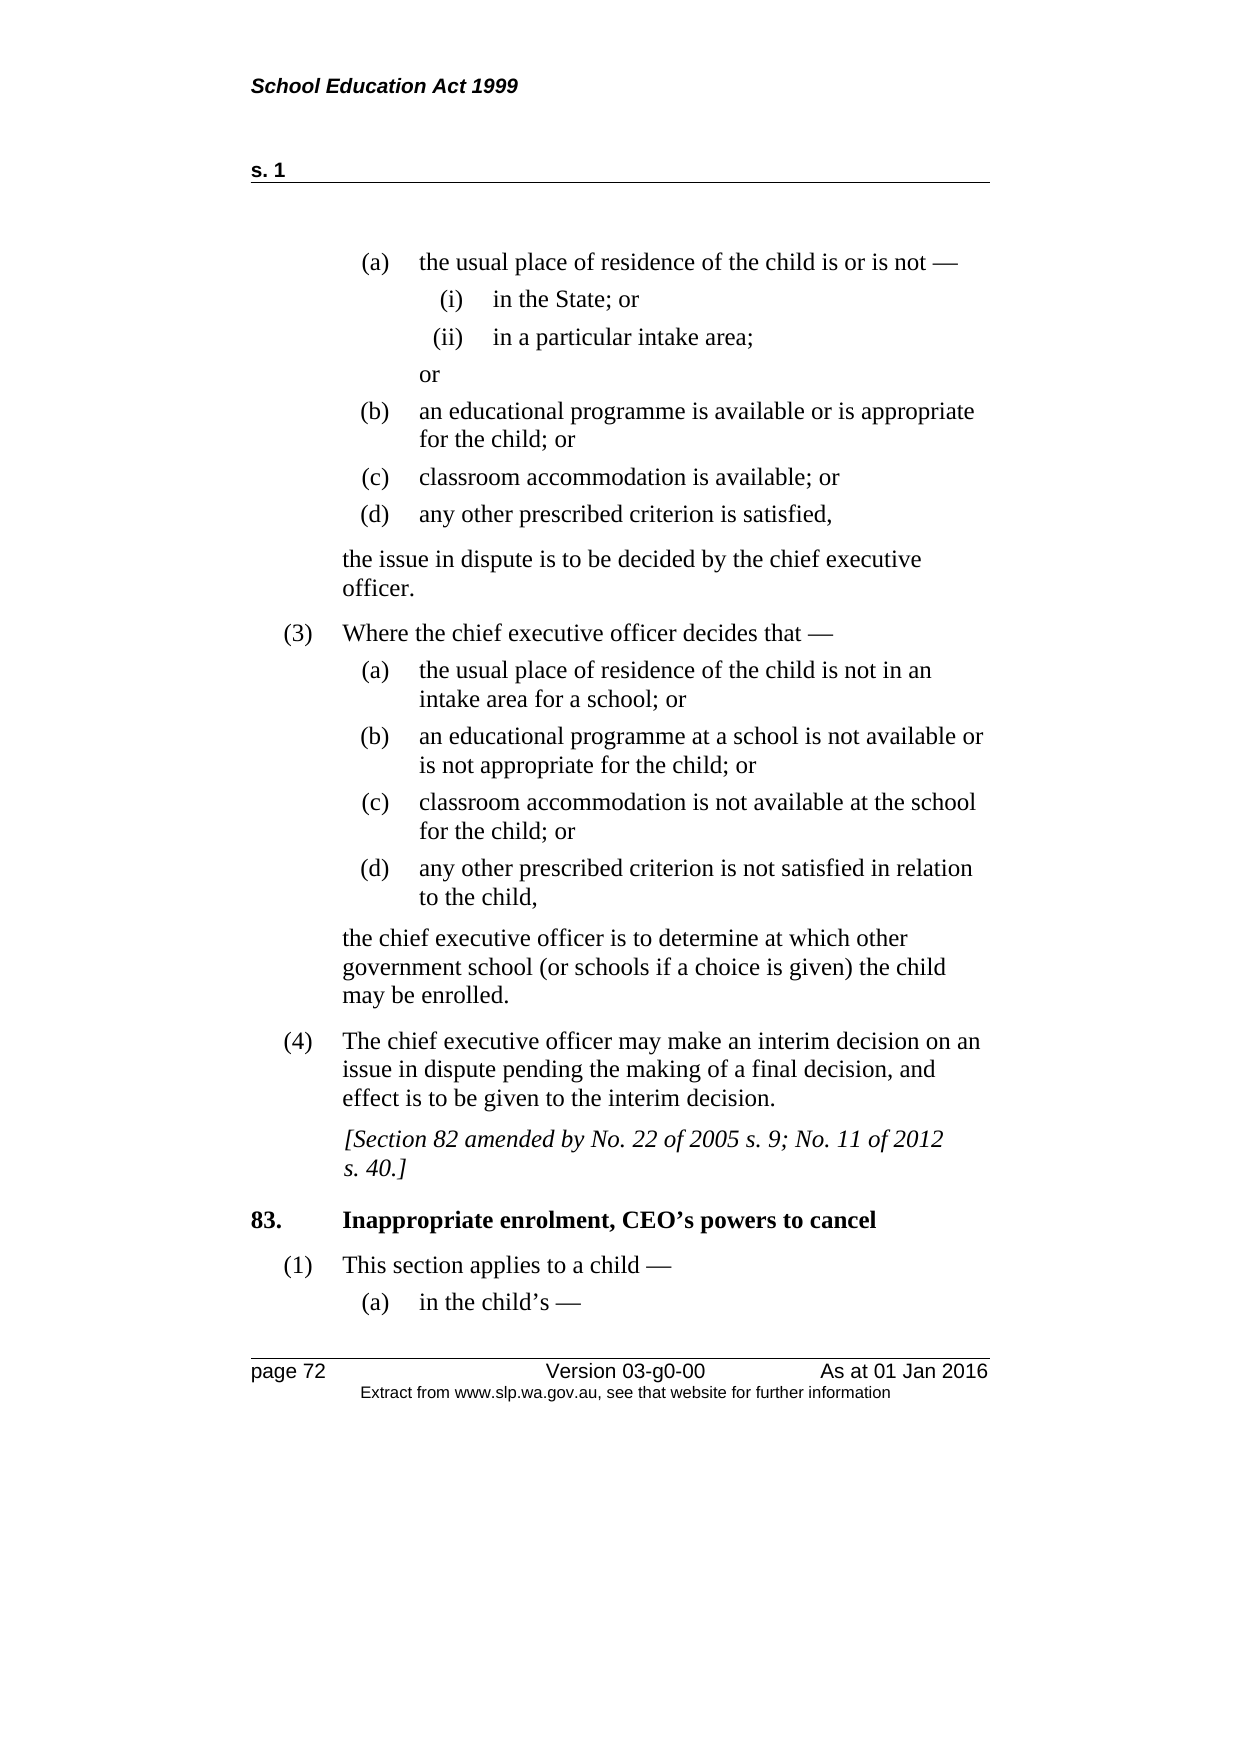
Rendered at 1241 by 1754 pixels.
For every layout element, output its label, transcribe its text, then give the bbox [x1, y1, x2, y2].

text (i) in the State; or [251, 284, 990, 313]
text (1) This section applies to a child — [251, 1250, 990, 1279]
text (a) the usual place of residence of the child is not in an intake area for a school; or [251, 655, 990, 713]
text (b) an educational programme is available or is appropriate for the child; or [251, 396, 990, 453]
text (a) the usual place of residence of the child is or is not — [251, 247, 990, 276]
text (c) classroom accommodation is not available at the school for the child; or [251, 787, 990, 844]
subtitle 83. Inappropriate enrolment, CEO’s powers to cancel [251, 1205, 990, 1234]
text (c) classroom accommodation is available; or [251, 462, 990, 490]
text (b) an educational programme at a school is not available or is not appropriate for the child; or [251, 721, 990, 779]
text (ii) in a particular intake area; [251, 322, 990, 350]
text (d) any other prescribed criterion is satisfied, [251, 499, 990, 527]
text (4) The chief executive officer may make an interim decision on an issue in dispute pending the making of a final decision, and effect is to be given to the interim decision. [251, 1026, 990, 1112]
text or [251, 359, 990, 387]
text [Section 82 amended by No. 22 of 2005 s. 9; No. 11 of 2012 s. 40.] [251, 1124, 990, 1182]
text the chief executive officer is to determine at which other government school (or schools if a choice is given) the child may be enrolled. [251, 923, 990, 1009]
text (3) Where the chief executive officer decides that — [251, 618, 990, 647]
text the issue in dispute is to be decided by the chief executive officer. [251, 544, 990, 602]
text (d) any other prescribed criterion is not satisfied in relation to the child, [251, 853, 990, 910]
text (a) in the child’s — [251, 1287, 990, 1316]
